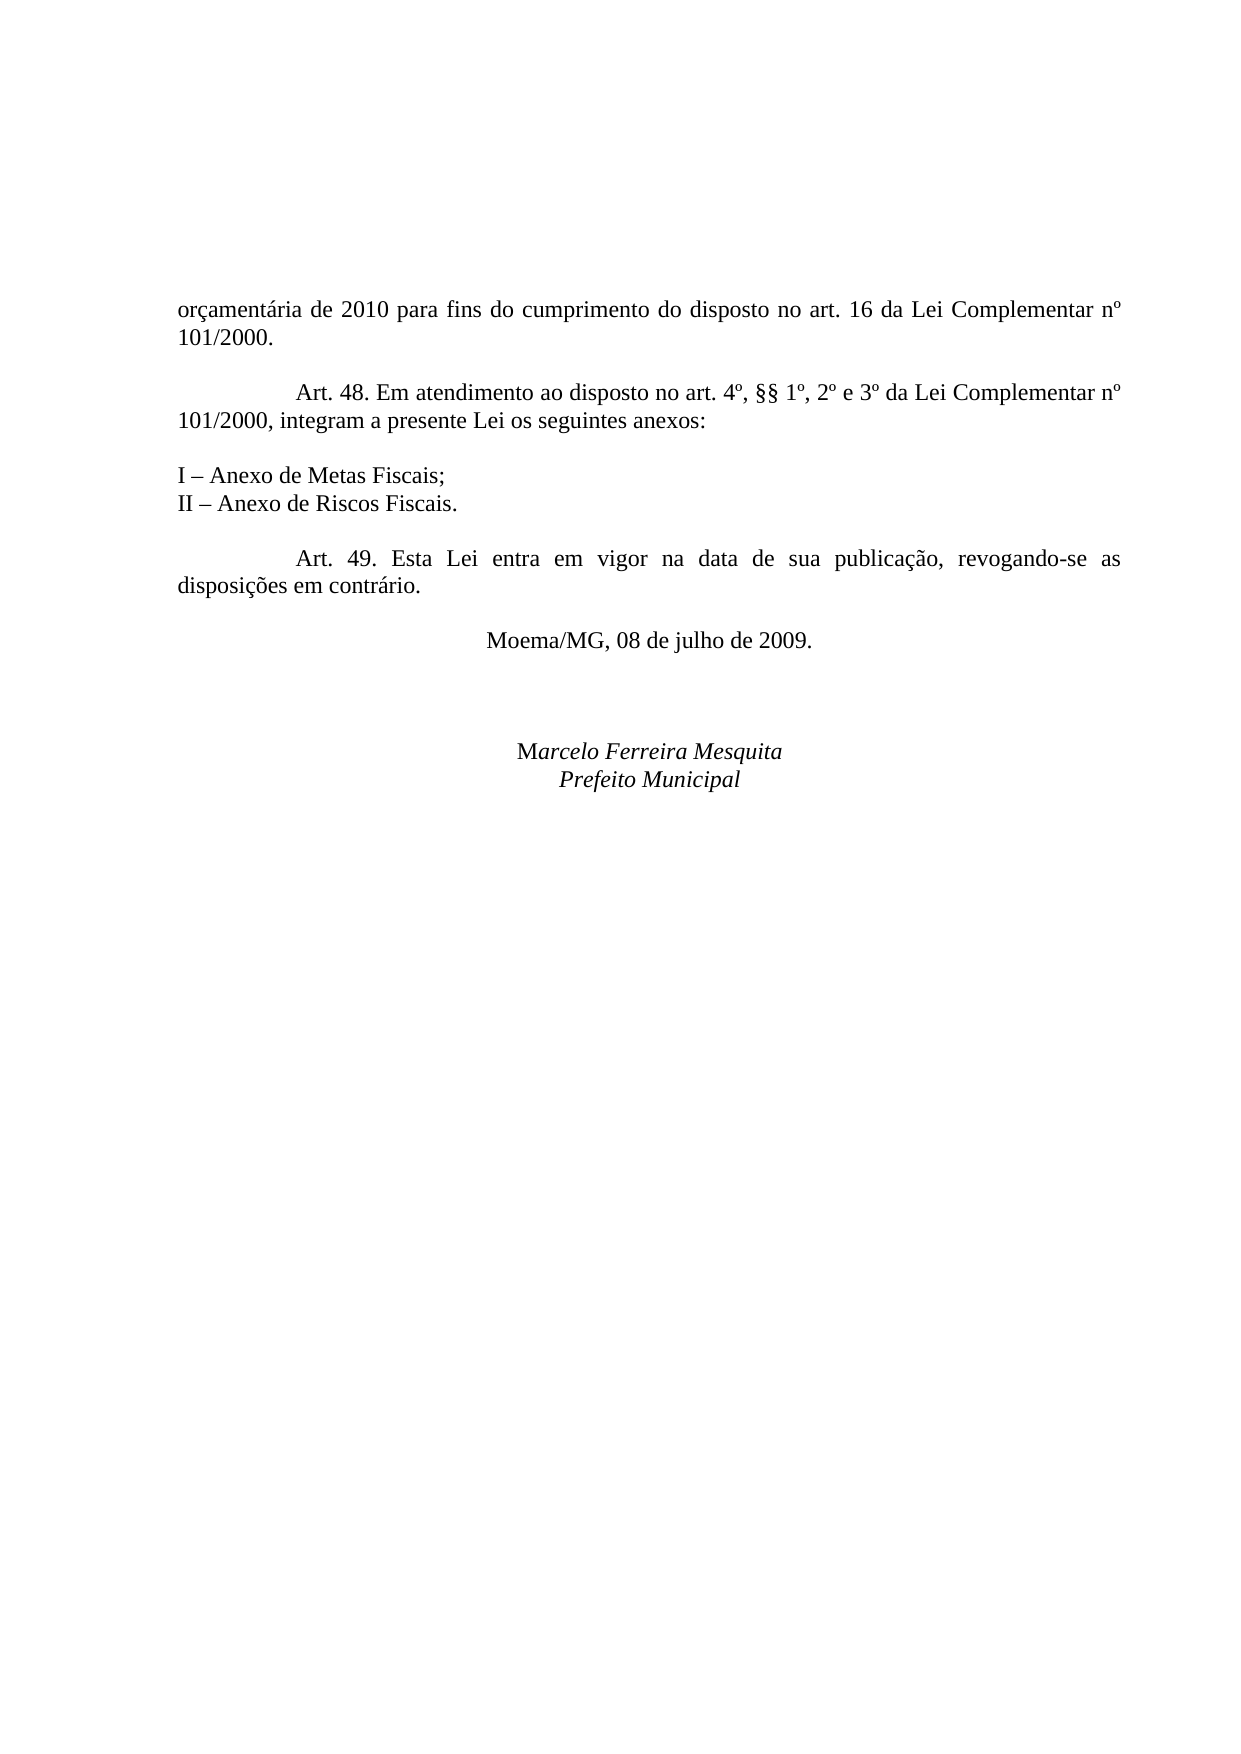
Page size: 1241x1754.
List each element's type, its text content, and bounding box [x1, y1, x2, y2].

subtitle Moema/MG, 08 de julho de 2009. [177, 627, 1122, 654]
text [177, 295, 1122, 351]
text Art. 49. Esta Lei entra em vigor na data de sua publicação, revogando-se as disposições em contrário. [177, 544, 1122, 599]
text II – Anexo de Riscos Fiscais. [177, 488, 1122, 516]
text I – Anexo de Metas Fiscais; [177, 461, 1122, 488]
subtitle Marcelo Ferreira Mesquita [177, 737, 1122, 764]
text Prefeito Municipal [177, 764, 1122, 792]
text Art. 48. Em atendimento ao disposto no art. 4º, §§ 1º, 2º e 3º da Lei Complementar nº 101/2000, integram a presente Lei os seguintes anexos: [177, 378, 1122, 433]
